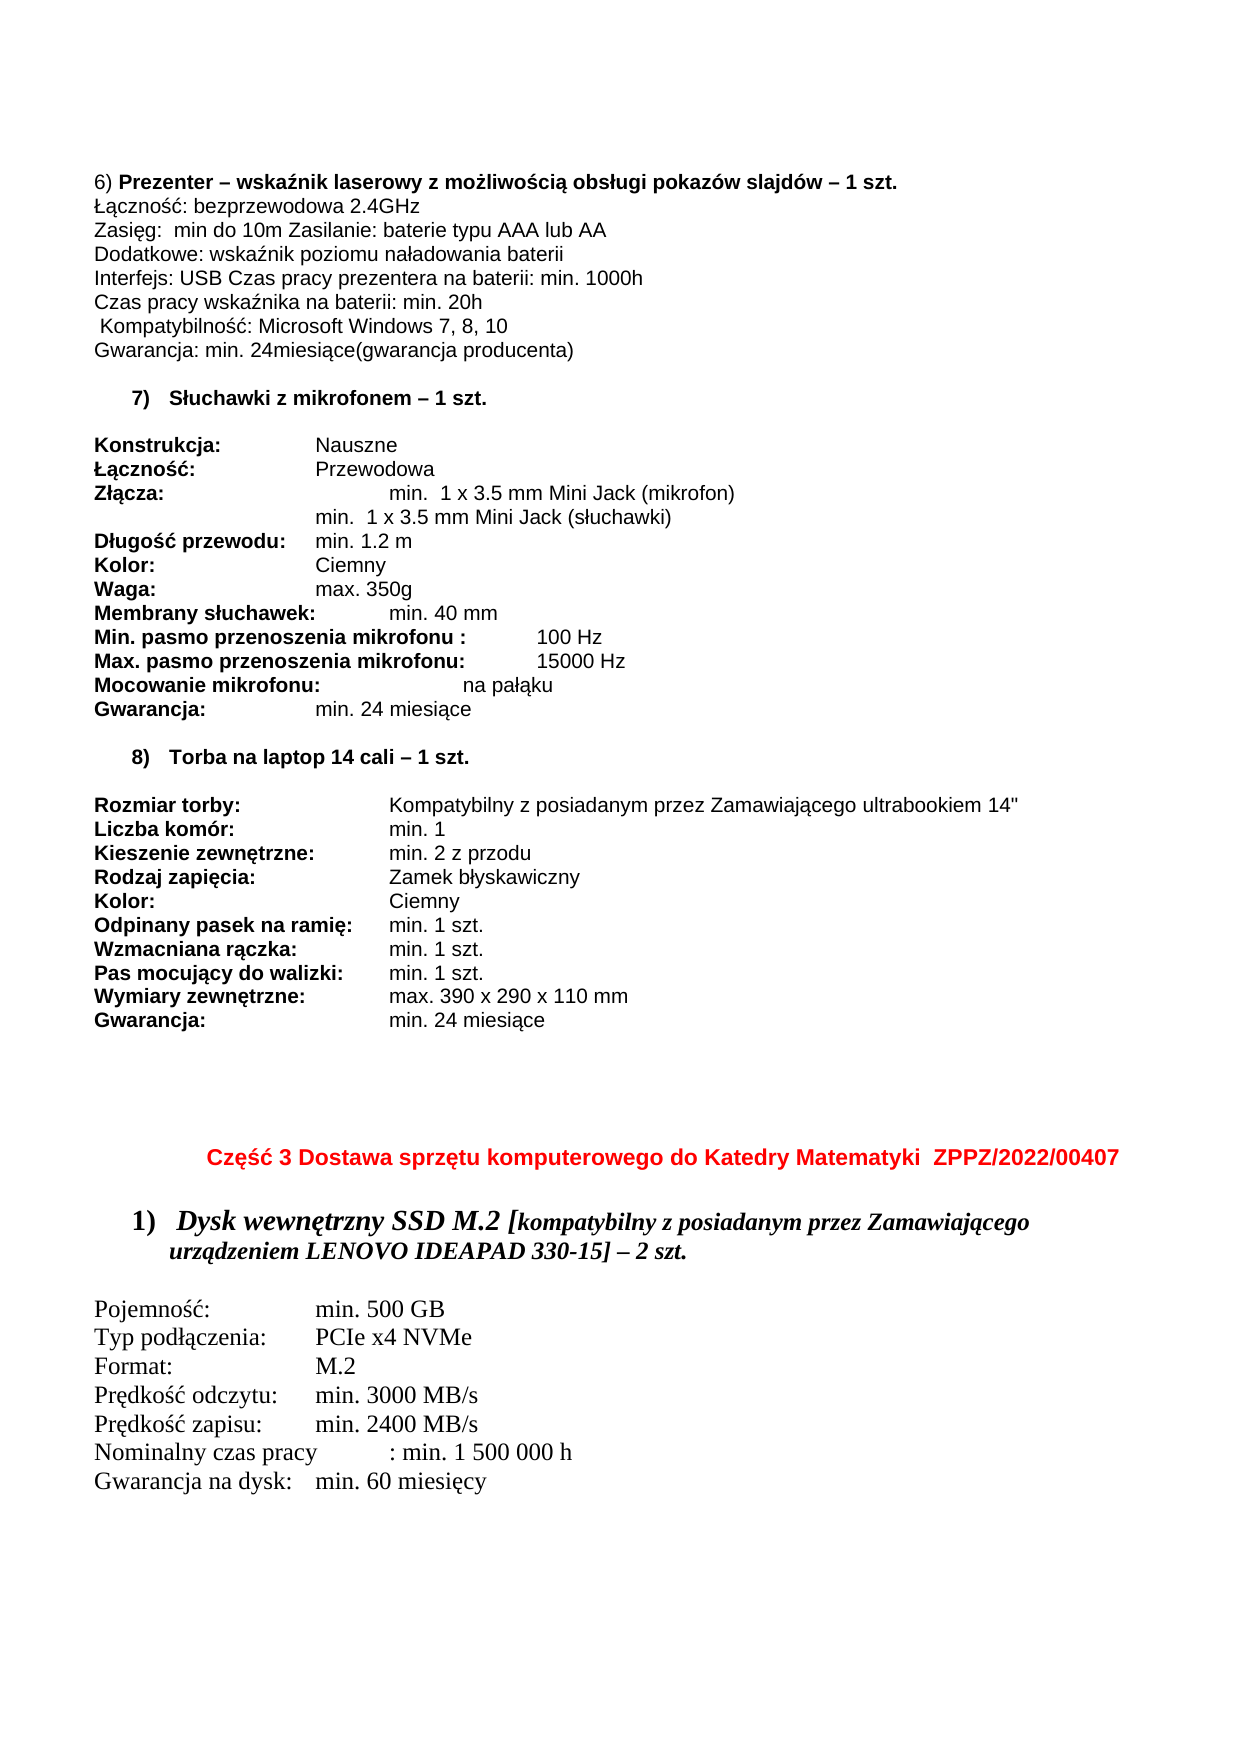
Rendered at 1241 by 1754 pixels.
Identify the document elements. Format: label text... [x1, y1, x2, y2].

list Dysk wewnętrzny SSD M.2 [kompatybilny z posiadanym przez Zamawiającego urządzeniem LENOVO IDEAPAD 330-15] – 2 szt. [131, 1203, 1143, 1265]
text Wzmacniana rączka: min. 1 szt. [94, 936, 1146, 960]
text Gwarancja: min. 24 miesiące [94, 697, 1146, 721]
text Złącza: min. 1 x 3.5 mm Mini Jack (mikrofon) [94, 481, 1146, 505]
text Kolor: Ciemny [94, 888, 1146, 912]
text Gwarancja: min. 24 miesiące [94, 1008, 1146, 1032]
text Konstrukcja: Nauszne [94, 433, 1146, 457]
text Kolor: Ciemny [94, 553, 1146, 577]
text Waga: max. 350g [94, 577, 1146, 601]
list Część 3 Dostawa sprzętu komputerowego do Katedry Matematyki ZPPZ/2022/00407 [206, 1144, 1146, 1171]
text Łączność: Przewodowa [94, 457, 1146, 481]
list Torba na laptop 14 cali – 1 szt. [131, 745, 1146, 769]
text Czas pracy wskaźnika na baterii: min. 20h [94, 289, 1146, 313]
text Zasięg: min do 10m Zasilanie: baterie typu AAA lub AA [94, 218, 1146, 242]
text 6) Prezenter – wskaźnik laserowy z możliwością obsługi pokazów slajdów – 1 szt. [94, 146, 1146, 194]
text Pojemność: min. 500 GB Typ podłączenia: PCIe x4 NVMe [94, 1265, 1146, 1351]
text Gwarancja: min. 24miesiące(gwarancja producenta) [94, 337, 1146, 361]
text Min. pasmo przenoszenia mikrofonu : 100 Hz [94, 625, 1146, 649]
text Kompatybilność: Microsoft Windows 7, 8, 10 [94, 313, 1146, 337]
text Format: M.2 Prędkość odczytu: min. 3000 MB/s Prędkość zapisu: min. 2400 MB/s Nominalny czas pracy : min. 1 500 000 h Gwarancja na dysk: min. 60 miesięcy [94, 1351, 1146, 1495]
list Słuchawki z mikrofonem – 1 szt. [131, 385, 1146, 409]
text Kieszenie zewnętrzne: min. 2 z przodu [94, 841, 1146, 864]
text Rodzaj zapięcia: Zamek błyskawiczny [94, 864, 1146, 888]
text Łączność: bezprzewodowa 2.4GHz [94, 194, 1146, 218]
text Odpinany pasek na ramię: min. 1 szt. [94, 912, 1146, 936]
text Interfejs: USB Czas pracy prezentera na baterii: min. 1000h [94, 266, 1146, 289]
text Pas mocujący do walizki: min. 1 szt. [94, 960, 1146, 984]
text Dodatkowe: wskaźnik poziomu naładowania baterii [94, 242, 1146, 266]
text Wymiary zewnętrzne: max. 390 x 290 x 110 mm [94, 984, 1146, 1008]
text Mocowanie mikrofonu: na pałąku [94, 673, 1146, 697]
text Długość przewodu: min. 1.2 m [94, 529, 1146, 553]
text Rozmiar torby: Kompatybilny z posiadanym przez Zamawiającego ultrabookiem 14" [94, 793, 1146, 817]
text min. 1 x 3.5 mm Mini Jack (słuchawki) [94, 505, 1146, 529]
text Max. pasmo przenoszenia mikrofonu: 15000 Hz [94, 649, 1146, 673]
text Membrany słuchawek: min. 40 mm [94, 601, 1146, 625]
text Liczba komór: min. 1 [94, 817, 1146, 841]
